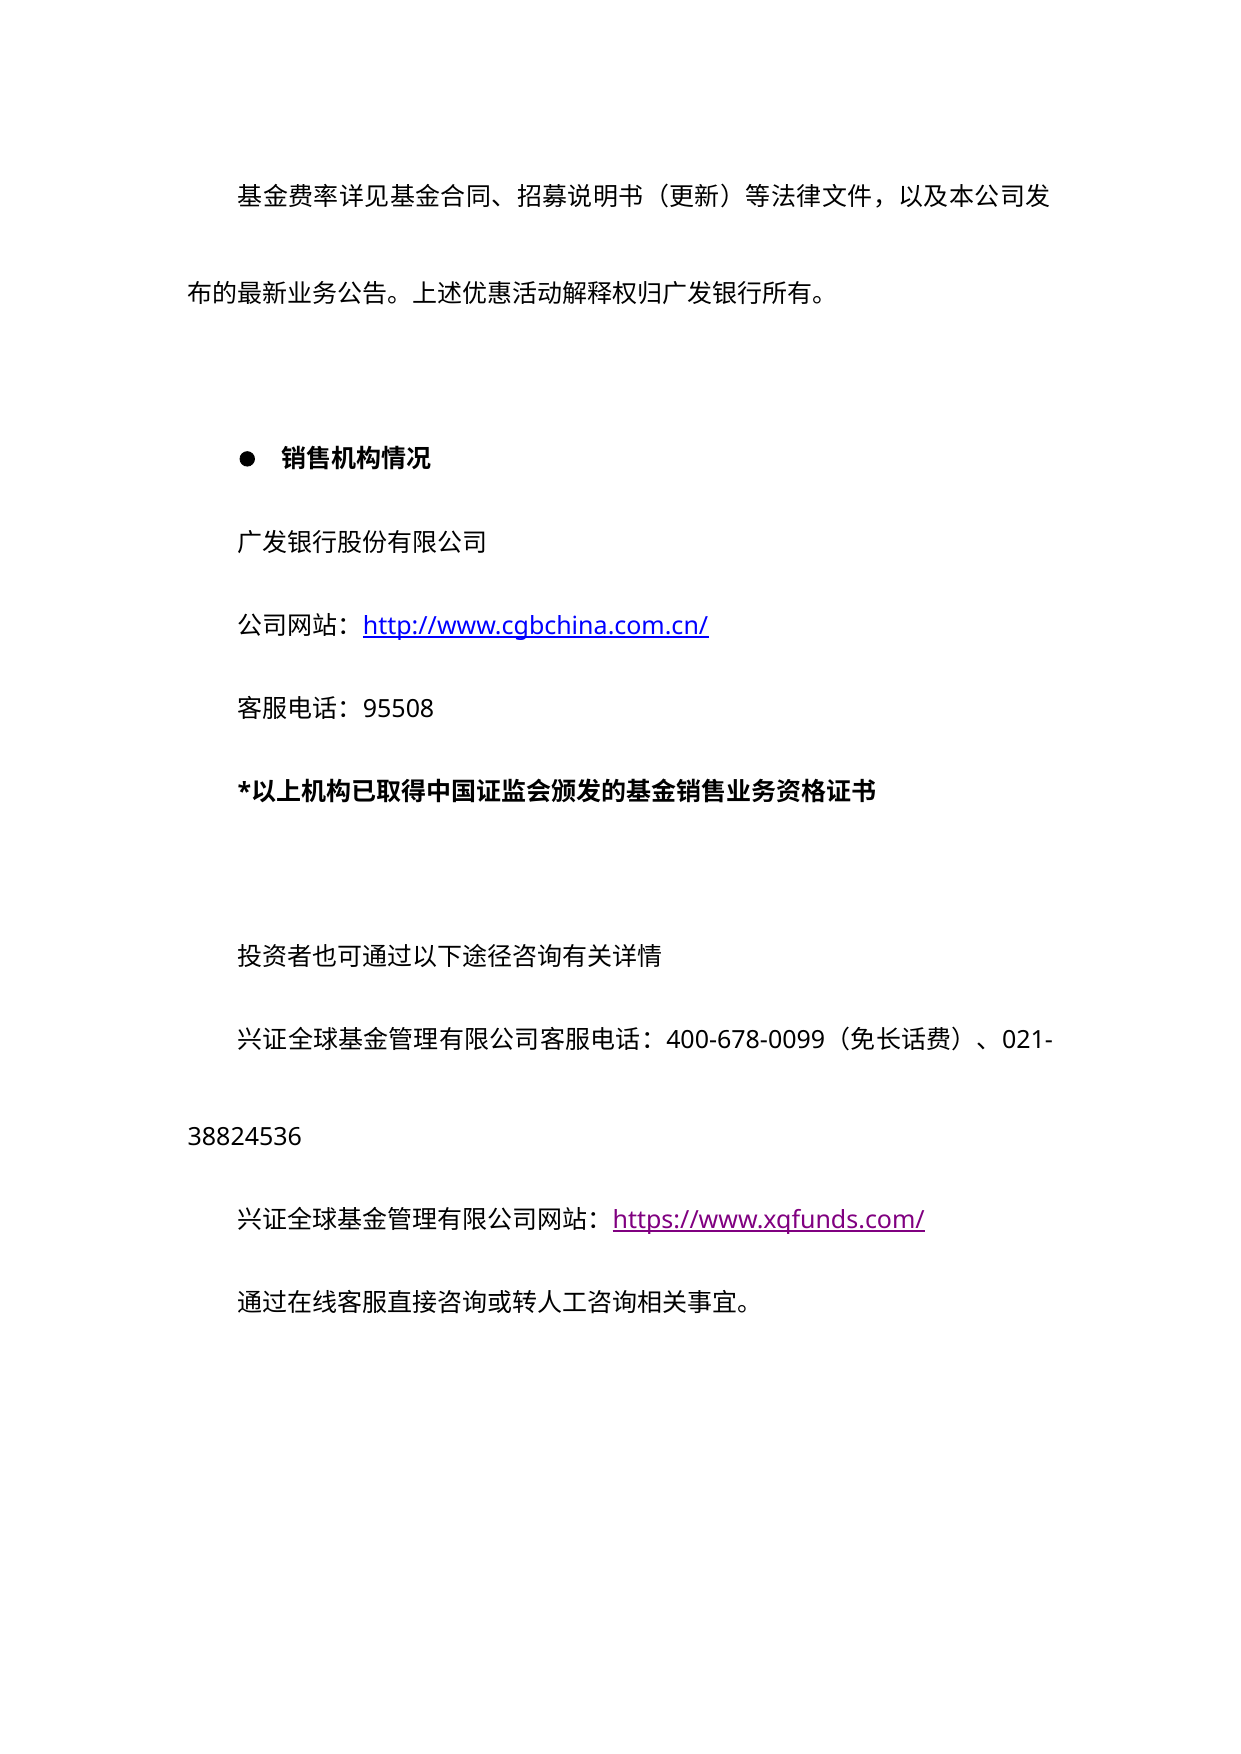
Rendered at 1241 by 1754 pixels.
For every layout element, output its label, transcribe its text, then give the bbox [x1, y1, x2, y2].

text 公司网站：http://www.cgbchina.com.cn/ [238, 591, 1053, 656]
list 销售机构情况 [238, 424, 1053, 489]
text 通过在线客服直接咨询或转人工咨询相关事宜。 [187, 1268, 1053, 1333]
text 客服电话：95508 [238, 674, 1053, 739]
text 基金费率详见基金合同、招募说明书（更新）等法律文件，以及本公司发布的最新业务公告。上述优惠活动解释权归广发银行所有。 [187, 162, 1053, 324]
text *以上机构已取得中国证监会颁发的基金销售业务资格证书 [187, 757, 1053, 822]
text 投资者也可通过以下途径咨询有关详情 [187, 922, 1053, 987]
text 广发银行股份有限公司 [238, 508, 1053, 573]
text 兴证全球基金管理有限公司客服电话：400-678-0099（免长话费）、021-38824536 [187, 1005, 1053, 1168]
text 兴证全球基金管理有限公司网站：https://www.xqfunds.com/ [187, 1185, 1053, 1250]
